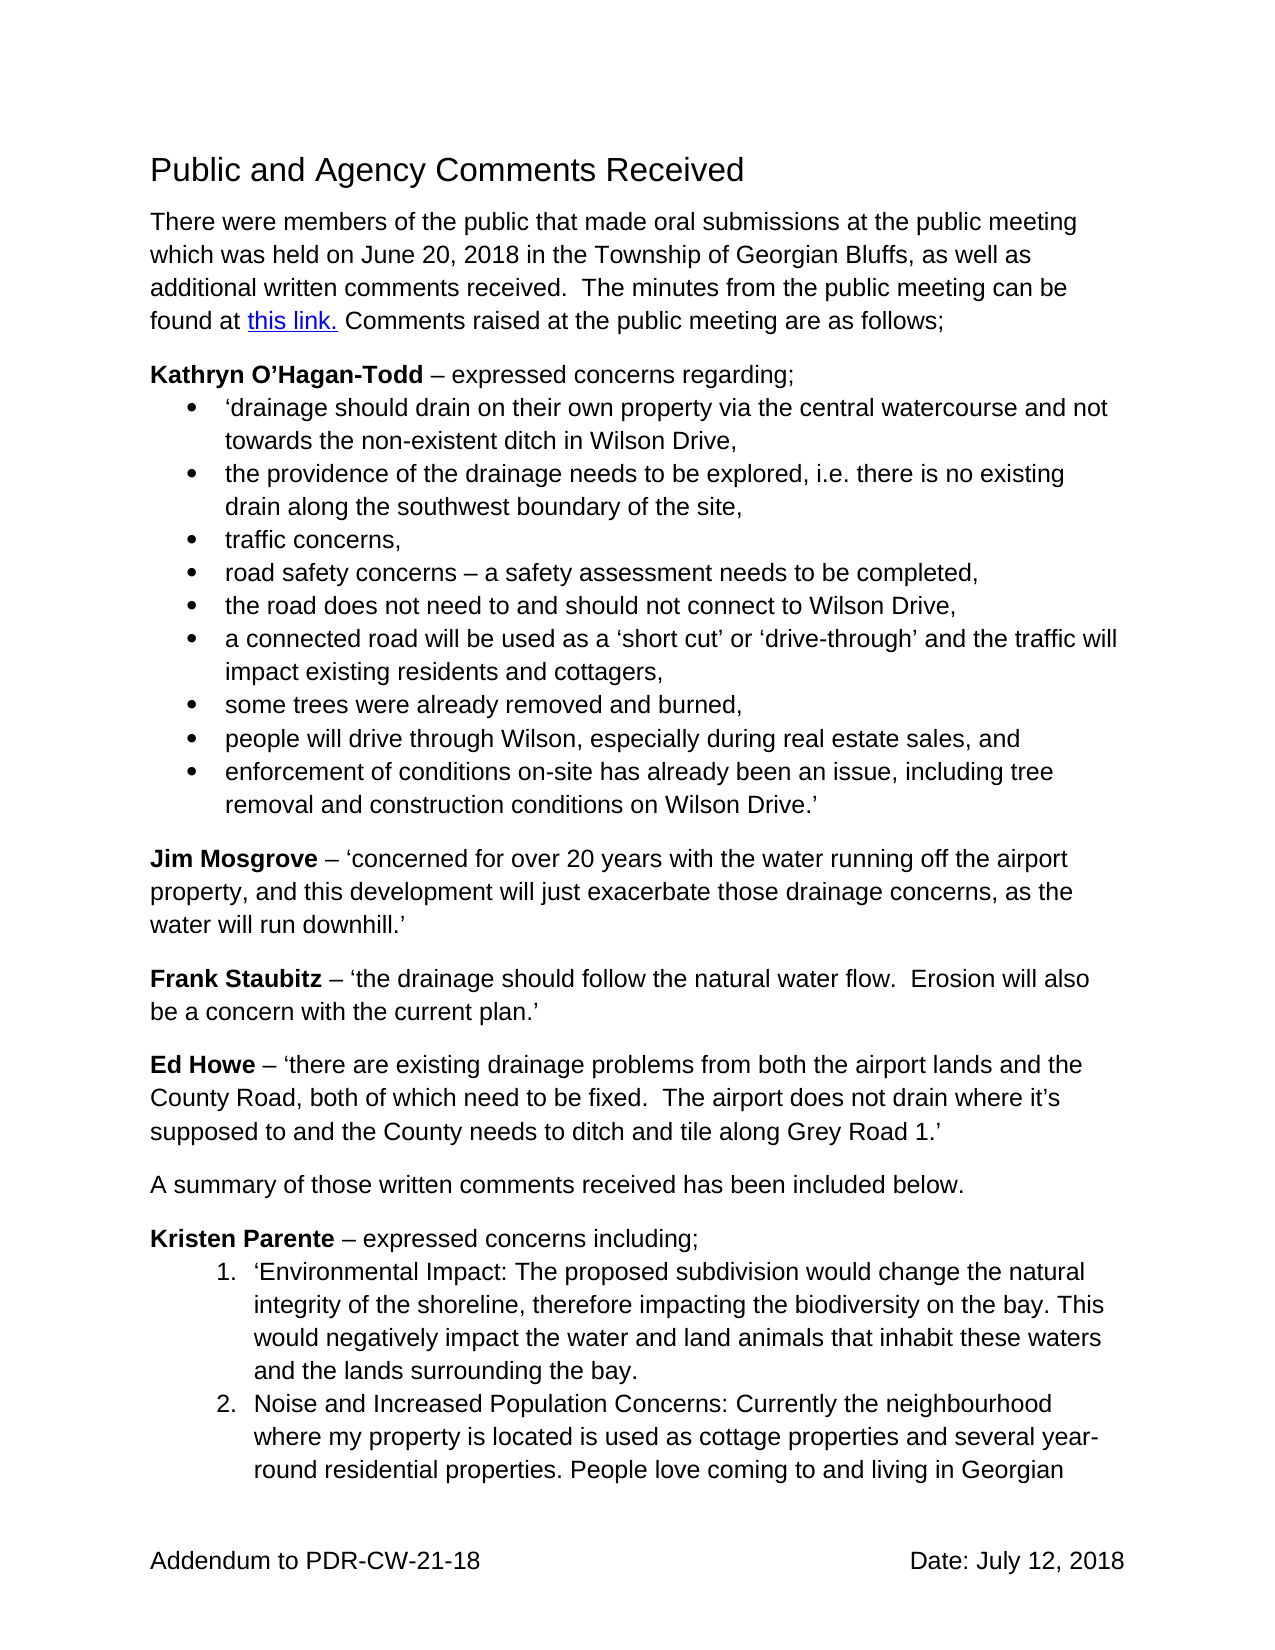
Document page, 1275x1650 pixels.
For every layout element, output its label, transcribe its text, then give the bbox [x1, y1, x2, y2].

list a connected road will be used as a ‘short cut’ or ‘drive-through’ and the traffic will impact existing residents and cottagers, [187, 624, 1125, 686]
subtitle Public and Agency Comments Received [150, 150, 1125, 188]
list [216, 1389, 1125, 1484]
list road safety concerns – a safety assessment needs to be completed, [187, 558, 1125, 587]
text Jim Mosgrove – ‘concerned for over 20 years with the water running off the airport property, and this development will just exacerbate those drainage concerns, as the water will run downhill.’ [150, 844, 1125, 938]
list traffic concerns, [187, 525, 1125, 554]
text There were members of the public that made oral submissions at the public meeting which was held on June 20, 2018 in the Township of Georgian Bluffs, as well as additional written comments received. The minutes from the public meeting can be found at this link. Comments raised at the public meeting are as follows; [150, 207, 1125, 334]
list ‘Environmental Impact: The proposed subdivision would change the natural integrity of the shoreline, therefore impacting the biodiversity on the bay. This would negatively impact the water and land animals that inhabit these waters and the lands surrounding the bay. [216, 1257, 1125, 1385]
text A summary of those written comments received has been included below. [150, 1170, 1125, 1199]
list people will drive through Wilson, especially during real estate sales, and [187, 723, 1125, 752]
text Kristen Parente – expressed concerns including; [150, 1224, 1125, 1253]
list enforcement of conditions on-site has already been an issue, including tree removal and construction conditions on Wilson Drive.’ [187, 757, 1125, 818]
list the road does not need to and should not connect to Wilson Drive, [187, 591, 1125, 620]
text Frank Staubitz – ‘the drainage should follow the natural water flow. Erosion will also be a concern with the current plan.’ [150, 963, 1125, 1025]
list some trees were already removed and burned, [187, 690, 1125, 719]
list ‘drainage should drain on their own property via the central watercourse and not towards the non-existent ditch in Wilson Drive, [187, 393, 1125, 454]
text Ed Howe – ‘there are existing drainage problems from both the airport lands and the County Road, both of which need to be fixed. The airport does not drain where it’s supposed to and the County needs to ditch and tile along Grey Road 1.’ [150, 1050, 1125, 1145]
text Kathryn O’Hagan-Todd – expressed concerns regarding; [150, 359, 1125, 388]
list the providence of the drainage needs to be explored, i.e. there is no existing drain along the southwest boundary of the site, [187, 459, 1125, 521]
